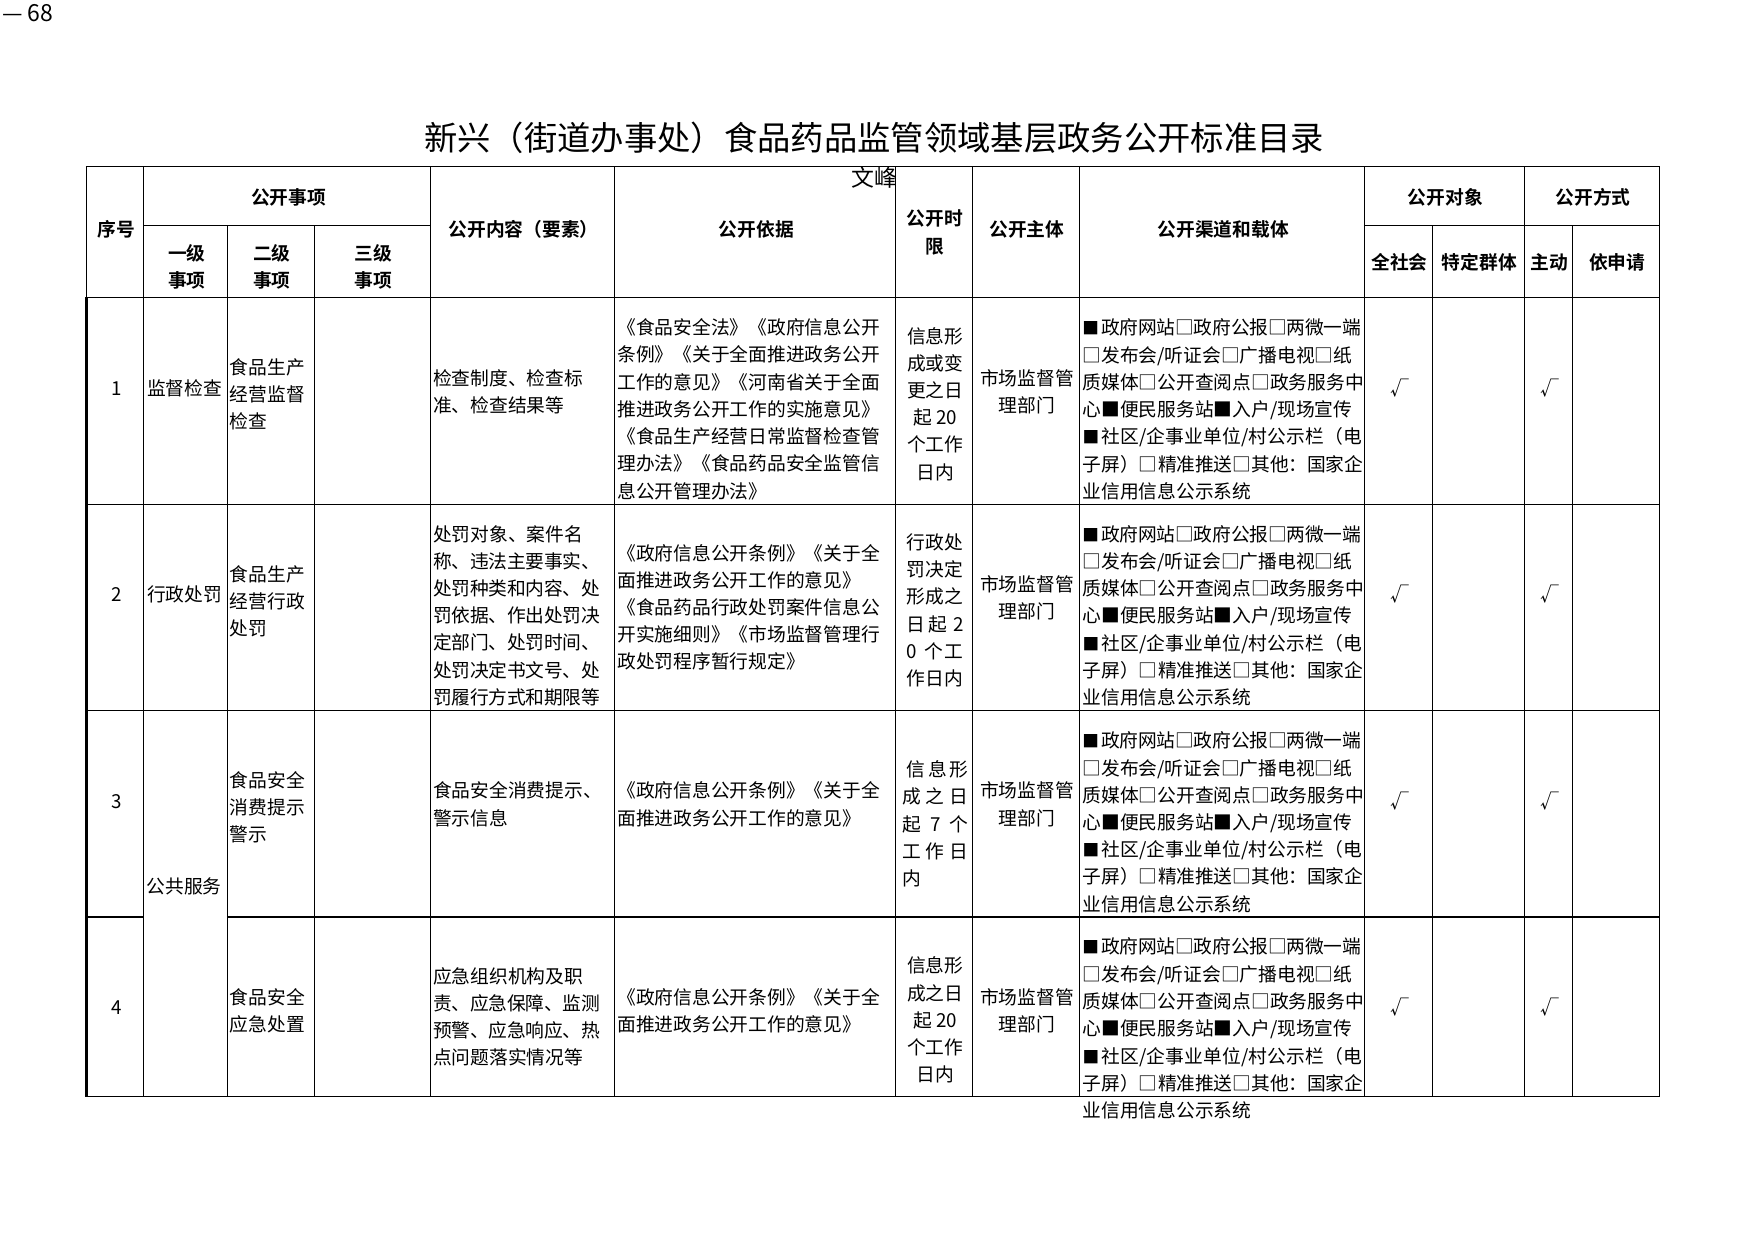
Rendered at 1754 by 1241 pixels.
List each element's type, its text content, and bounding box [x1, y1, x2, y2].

list 新兴（街道办事处）食品药品监管领域基层政务公开标准目录 [75, 111, 1673, 159]
text 文峰 [75, 159, 1673, 193]
